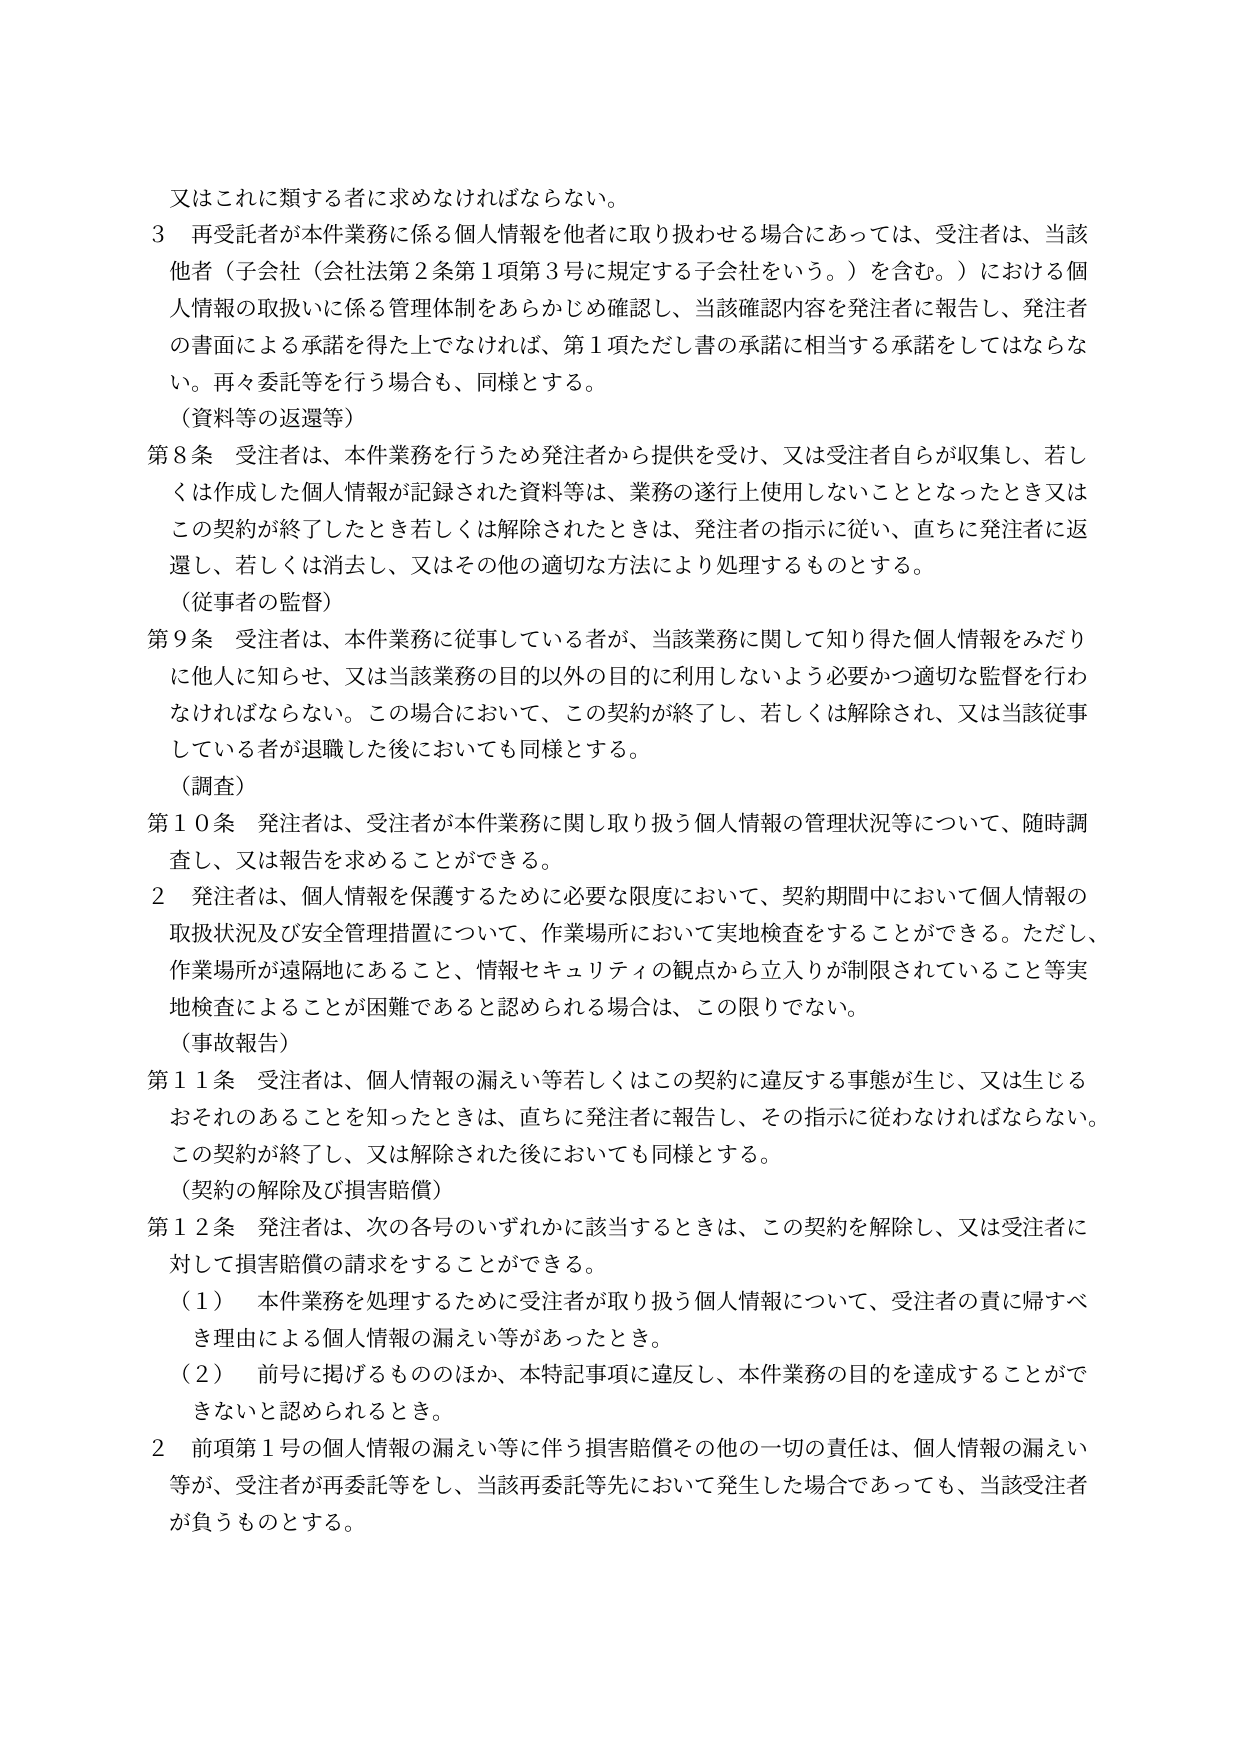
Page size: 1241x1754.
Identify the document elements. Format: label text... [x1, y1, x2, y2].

text 第１１条 受注者は、個人情報の漏えい等若しくはこの契約に違反する事態が生じ、又は生じるおそれのあることを知ったときは、直ちに発注者に報告し、その指示に従わなければならない。この契約が終了し、又は解除された後においても同様とする。 [148, 1061, 1092, 1171]
text （従事者の監督） [148, 583, 1092, 619]
text 第９条 受注者は、本件業務に従事している者が、当該業務に関して知り得た個人情報をみだりに他人に知らせ、又は当該業務の目的以外の目的に利用しないよう必要かつ適切な監督を行わなければならない。この場合において、この契約が終了し、若しくは解除され、又は当該従事している者が退職した後においても同様とする。 [148, 619, 1092, 767]
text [148, 178, 1092, 215]
text （事故報告） [148, 1024, 1092, 1061]
text （１） 本件業務を処理するために受注者が取り扱う個人情報について、受注者の責に帰すべき理由による個人情報の漏えい等があったとき。 [148, 1281, 1092, 1355]
text （契約の解除及び損害賠償） [148, 1171, 1092, 1208]
text （２） 前号に掲げるもののほか、本特記事項に違反し、本件業務の目的を達成することができないと認められるとき。 [148, 1355, 1092, 1428]
text ３ 再受託者が本件業務に係る個人情報を他者に取り扱わせる場合にあっては、受注者は、当該他者（子会社（会社法第２条第１項第３号に規定する子会社をいう。）を含む。）における個人情報の取扱いに係る管理体制をあらかじめ確認し、当該確認内容を発注者に報告し、発注者の書面による承諾を得た上でなければ、第１項ただし書の承諾に相当する承諾をしてはならない。再々委託等を行う場合も、同様とする。 [148, 215, 1092, 399]
text 第１２条 発注者は、次の各号のいずれかに該当するときは、この契約を解除し、又は受注者に対して損害賠償の請求をすることができる。 [148, 1208, 1092, 1281]
text 第８条 受注者は、本件業務を行うため発注者から提供を受け、又は受注者自らが収集し、若しくは作成した個人情報が記録された資料等は、業務の遂行上使用しないこととなったとき又はこの契約が終了したとき若しくは解除されたときは、発注者の指示に従い、直ちに発注者に返還し、若しくは消去し、又はその他の適切な方法により処理するものとする。 [148, 436, 1092, 583]
text 第１０条 発注者は、受注者が本件業務に関し取り扱う個人情報の管理状況等について、随時調査し、又は報告を求めることができる。 [148, 803, 1092, 877]
text ２ 発注者は、個人情報を保護するために必要な限度において、契約期間中において個人情報の取扱状況及び安全管理措置について、作業場所において実地検査をすることができる。ただし、作業場所が遠隔地にあること、情報セキュリティの観点から立入りが制限されていること等実地検査によることが困難であると認められる場合は、この限りでない。 [148, 877, 1092, 1024]
text ２ 前項第１号の個人情報の漏えい等に伴う損害賠償その他の一切の責任は、個人情報の漏えい等が、受注者が再委託等をし、当該再委託等先において発生した場合であっても、当該受注者が負うものとする。 [148, 1428, 1092, 1539]
text （調査） [148, 767, 1092, 803]
text （資料等の返還等） [148, 399, 1092, 436]
